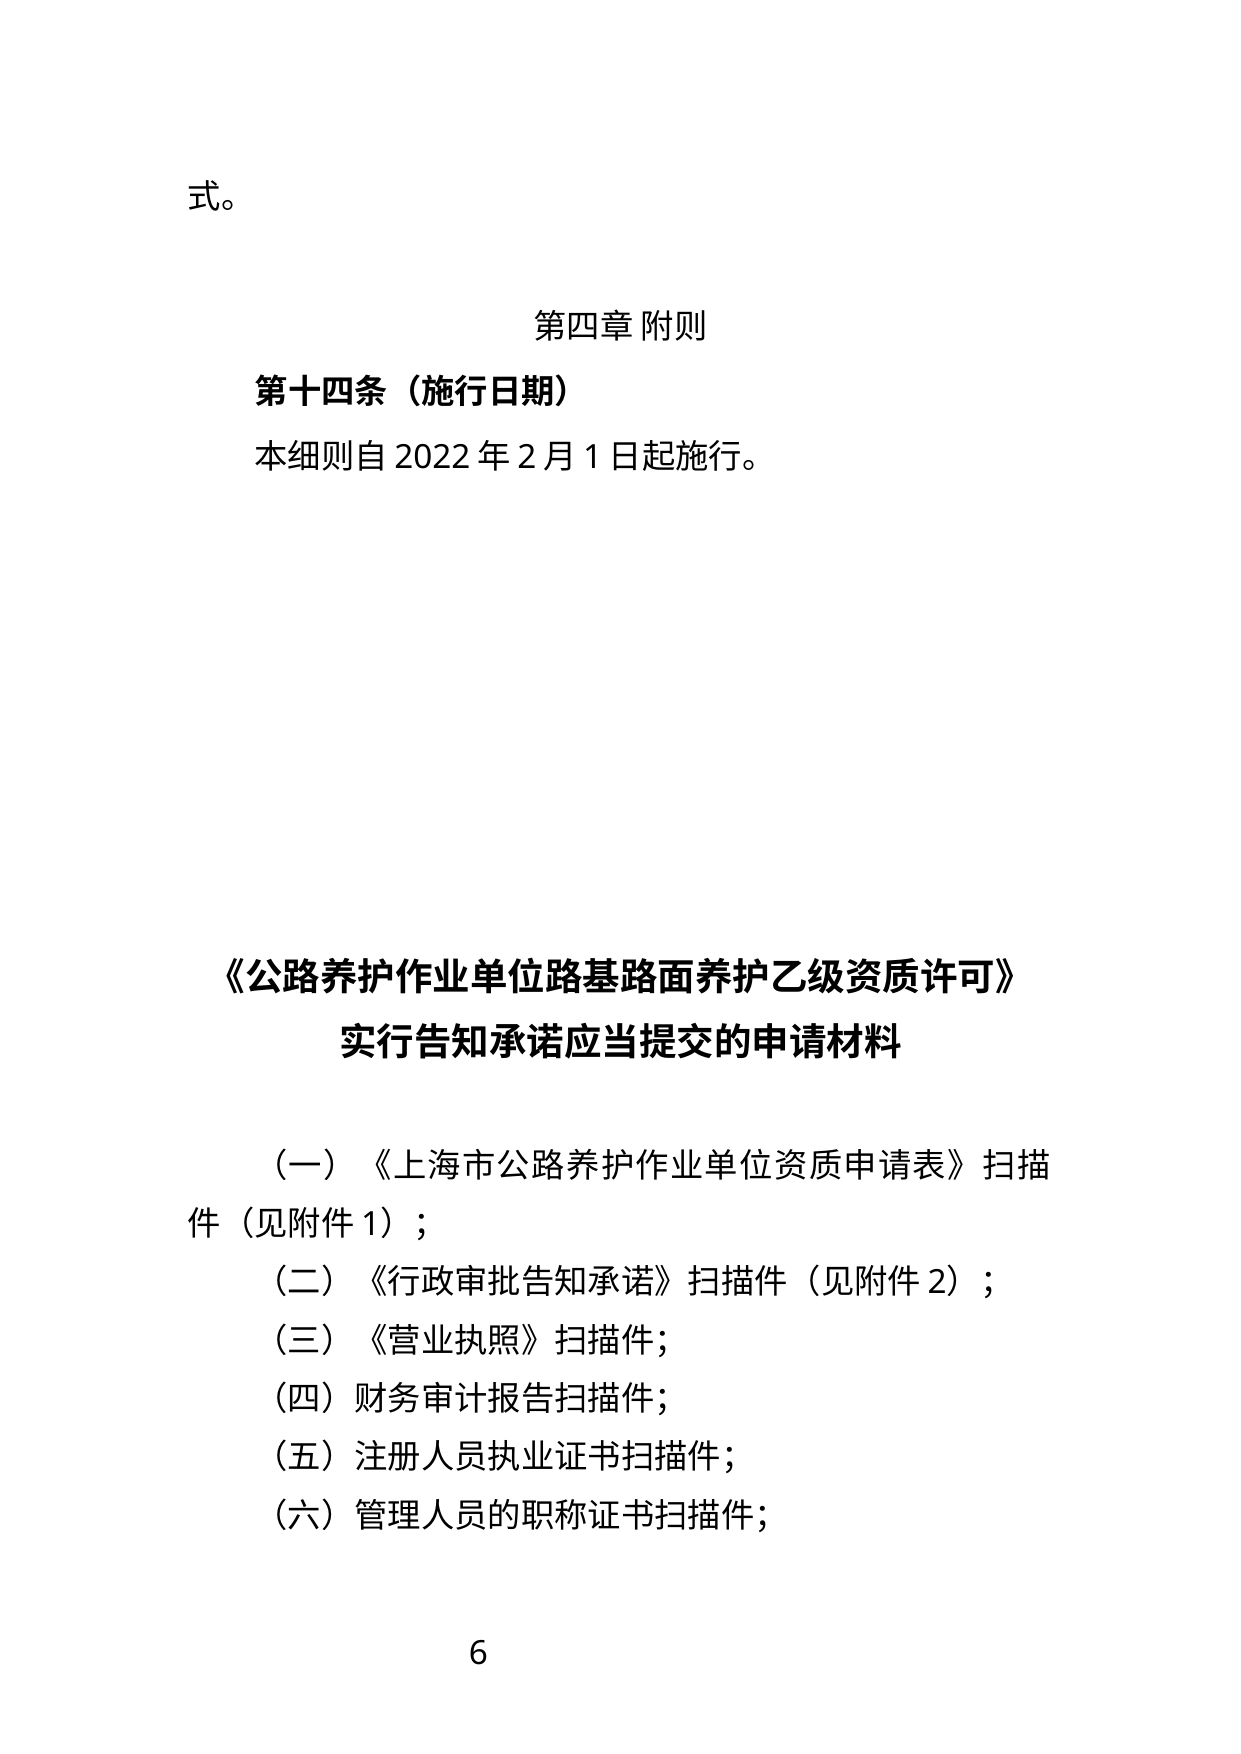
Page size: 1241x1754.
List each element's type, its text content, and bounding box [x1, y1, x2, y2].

text 第十四条（施行日期） [187, 357, 1053, 422]
text （六）管理人员的职称证书扫描件； [187, 1480, 1053, 1539]
text （二）《行政审批告知承诺》扫描件（见附件2）； [187, 1247, 1053, 1305]
text （五）注册人员执业证书扫描件； [187, 1422, 1053, 1480]
text （一）《上海市公路养护作业单位资质申请表》扫描件（见附件1）； [187, 1130, 1053, 1247]
text （四）财务审计报告扫描件； [187, 1364, 1053, 1422]
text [187, 162, 1053, 227]
text 本细则自2022年2月1日起施行。 [187, 422, 1053, 487]
subtitle 《公路养护作业单位路基路面养护乙级资质许可》 [187, 942, 1053, 1007]
subtitle 实行告知承诺应当提交的申请材料 [187, 1007, 1053, 1072]
text （三）《营业执照》扫描件； [187, 1305, 1053, 1364]
text 第四章 附则 [187, 292, 1053, 357]
